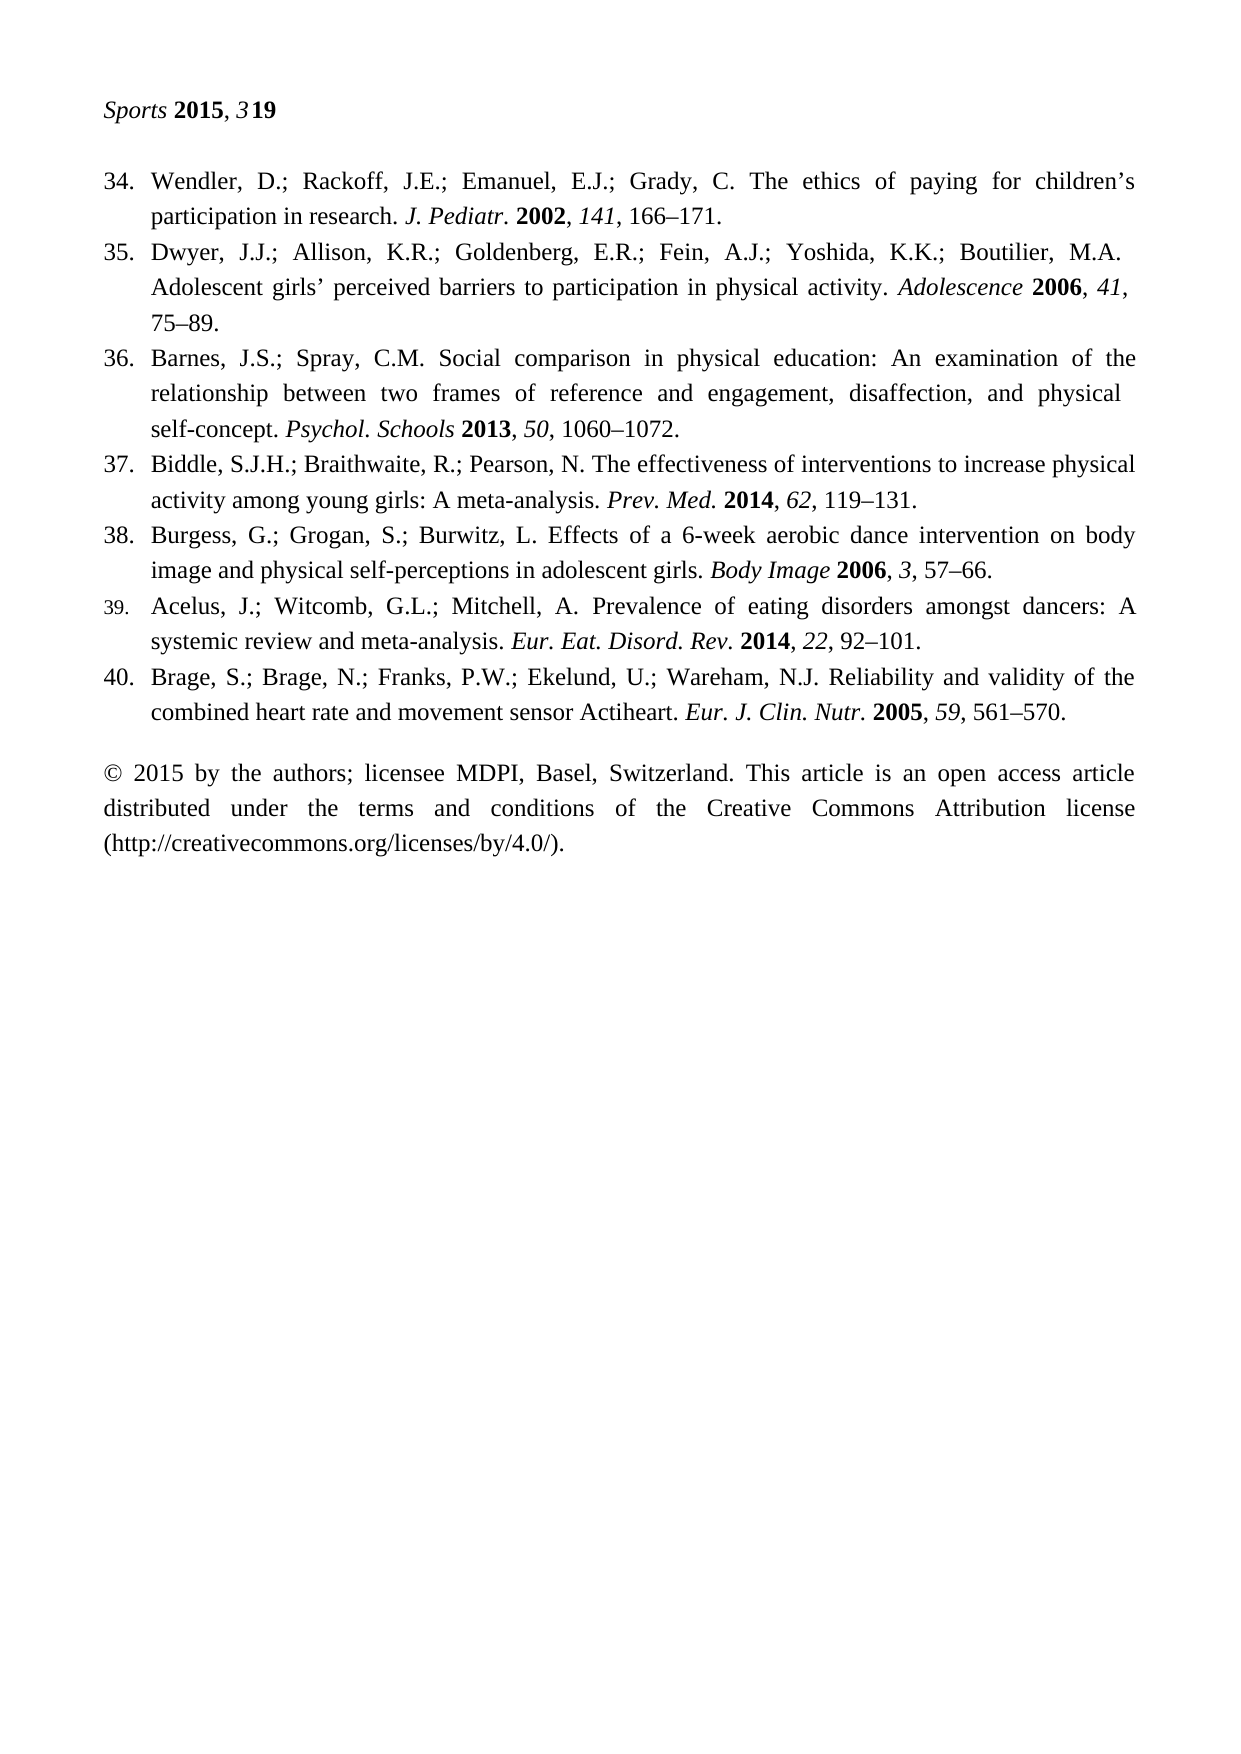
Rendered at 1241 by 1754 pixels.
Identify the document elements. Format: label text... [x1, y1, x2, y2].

list Barnes, J.S.; Spray, C.M. Social comparison in physical education: An examination of the relationship between two frames of reference and engagement, disaffection, and physical self-concept. Psychol. Schools 2013, 50, 1060–1072. [103, 336, 1137, 443]
list Acelus, J.; Witcomb, G.L.; Mitchell, A. Prevalence of eating disorders amongst dancers: A systemic review and meta-analysis. Eur. Eat. Disord. Rev. 2014, 22, 92–101. [103, 584, 1137, 655]
text © 2015 by the authors; licensee MDPI, Basel, Switzerland. This article is an open access article distributed under the terms and conditions of the Creative Commons Attribution license (http://creativecommons.org/licenses/by/4.0/). [103, 751, 1137, 857]
list Biddle, S.J.H.; Braithwaite, R.; Pearson, N. The effectiveness of interventions to increase physical activity among young girls: A meta-analysis. Prev. Med. 2014, 62, 119–131. [103, 443, 1137, 513]
list Burgess, G.; Grogan, S.; Burwitz, L. Effects of a 6-week aerobic dance intervention on body image and physical self-perceptions in adolescent girls. Body Image 2006, 3, 57–66. [103, 513, 1137, 584]
list Brage, S.; Brage, N.; Franks, P.W.; Ekelund, U.; Wareham, N.J. Reliability and validity of the combined heart rate and movement sensor Actiheart. Eur. J. Clin. Nutr. 2005, 59, 561–570. [103, 655, 1137, 726]
list Wendler, D.; Rackoff, J.E.; Emanuel, E.J.; Grady, C. The ethics of paying for children’s participation in research. J. Pediatr. 2002, 141, 166–171. [103, 159, 1137, 230]
list Dwyer, J.J.; Allison, K.R.; Goldenberg, E.R.; Fein, A.J.; Yoshida, K.K.; Boutilier, M.A. Adolescent girls’ perceived barriers to participation in physical activity. Adolescence 2006, 41, 75–89. [103, 230, 1137, 336]
